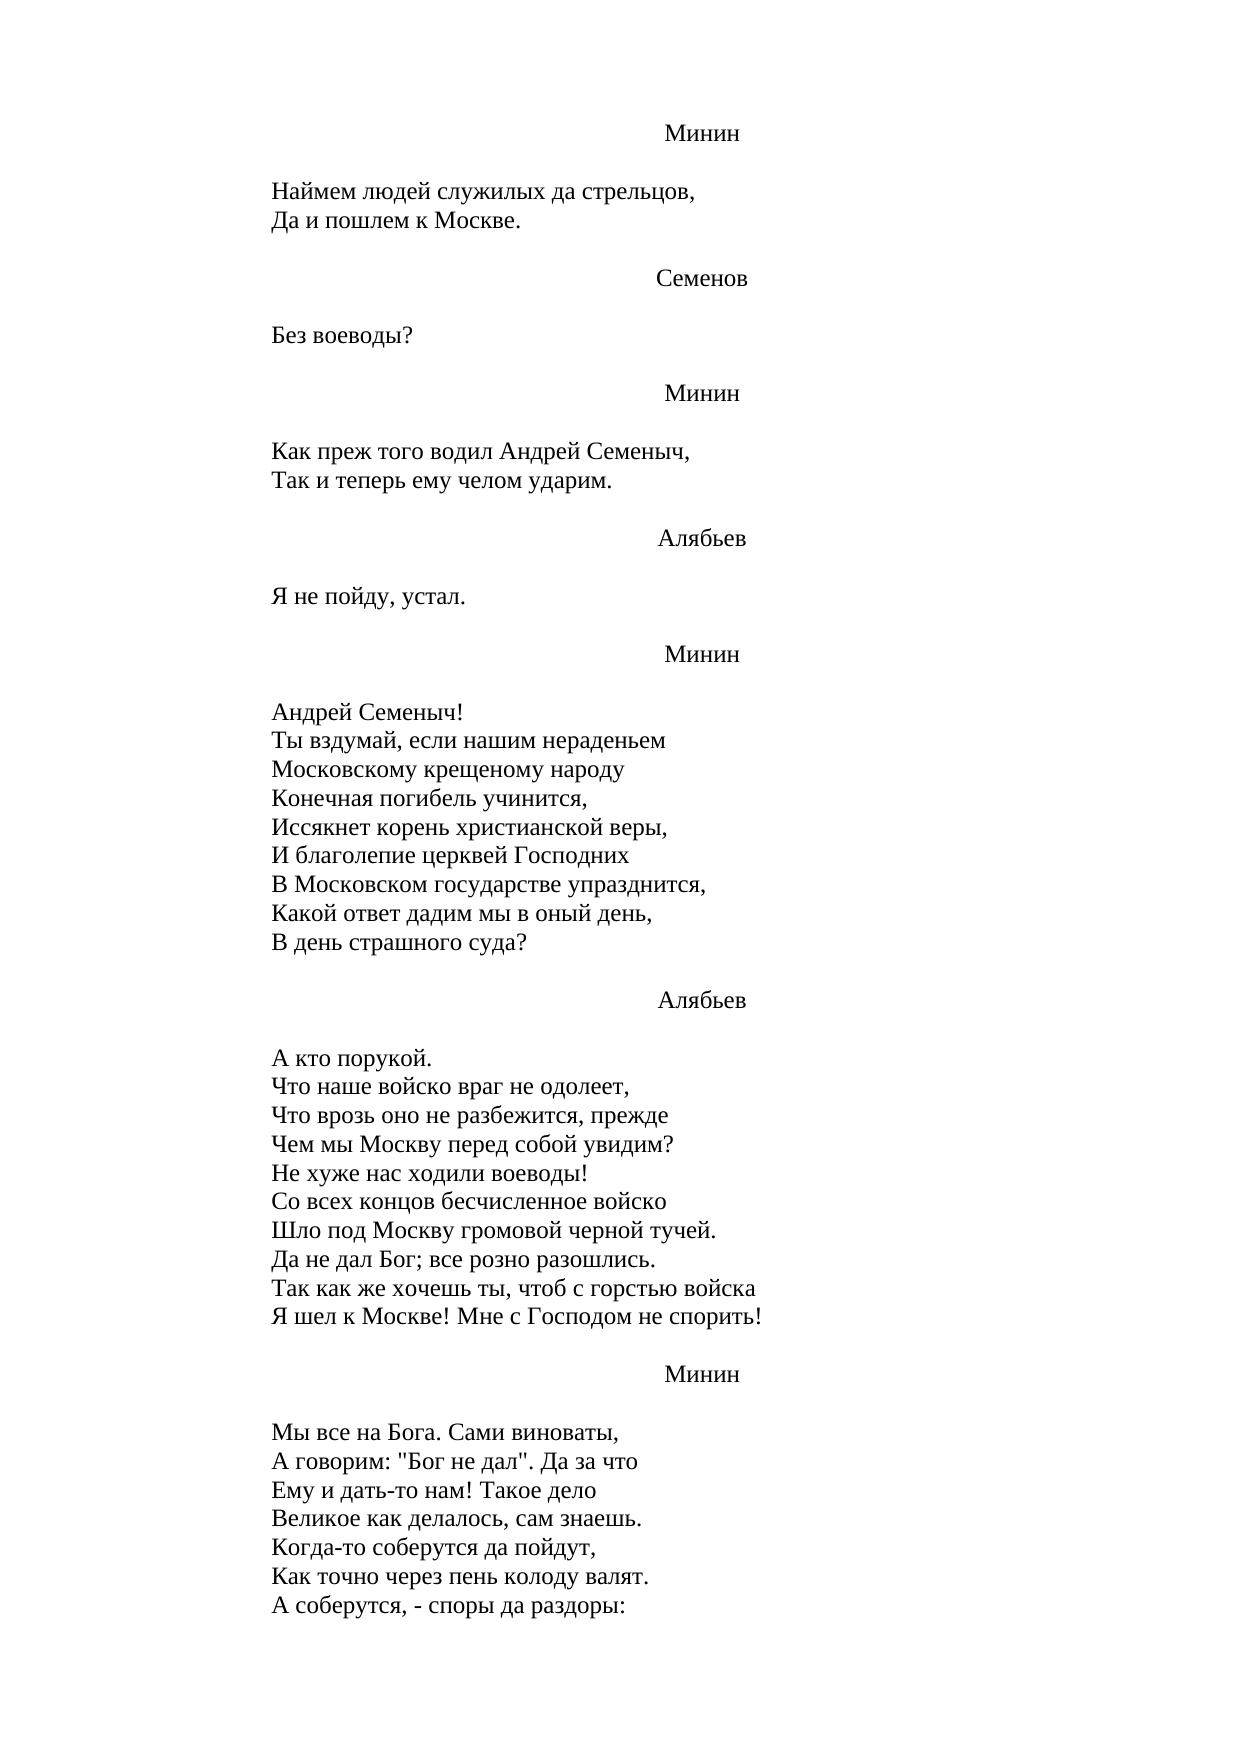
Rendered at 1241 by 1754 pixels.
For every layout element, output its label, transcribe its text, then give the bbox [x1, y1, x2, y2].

text Да и пошлем к Москве. [252, 205, 1152, 233]
text Что наше войско враг не одолеет, [252, 1071, 1152, 1100]
text Великое как делалось, сам знаешь. [252, 1503, 1152, 1532]
text В Московском государстве упразднится, [252, 869, 1152, 898]
text Минин [252, 639, 1152, 668]
text Минин [252, 118, 1152, 147]
text Как преж того водил Андрей Семеныч, [252, 436, 1152, 465]
text И благолепие церквей Господних [252, 841, 1152, 869]
text Мы все на Бога. Сами виноваты, [252, 1417, 1152, 1446]
text Какой ответ дадим мы в оный день, [252, 898, 1152, 927]
text Я шел к Москве! Мне с Господом не спорить! [252, 1301, 1152, 1330]
text Со всех концов бесчисленное войско [252, 1186, 1152, 1215]
text Когда-то соберутся да пойдут, [252, 1532, 1152, 1561]
text Минин [252, 378, 1152, 407]
text Что врозь оно не разбежится, прежде [252, 1100, 1152, 1129]
text Чем мы Москву перед собой увидим? [252, 1129, 1152, 1158]
text Алябьев [252, 985, 1152, 1013]
text А соберутся, - споры да раздоры: [252, 1590, 1152, 1618]
text Ты вздумай, если нашим нераденьем [252, 726, 1152, 754]
text Шло под Москву громовой черной тучей. [252, 1215, 1152, 1244]
text Без воеводы? [252, 321, 1152, 349]
text Как точно через пень колоду валят. [252, 1561, 1152, 1590]
text Так и теперь ему челом ударим. [252, 465, 1152, 494]
text Ему и дать-то нам! Такое дело [252, 1475, 1152, 1503]
text Иссякнет корень христианской веры, [252, 812, 1152, 841]
text А говорим: "Бог не дал". Да за что [252, 1446, 1152, 1475]
text Я не пойду, устал. [252, 581, 1152, 610]
text Наймем людей служилых да стрельцов, [252, 176, 1152, 205]
text Конечная погибель учинится, [252, 783, 1152, 812]
text Алябьев [252, 523, 1152, 552]
text В день страшного суда? [252, 927, 1152, 956]
text Минин [252, 1359, 1152, 1388]
text А кто порукой. [252, 1043, 1152, 1071]
text Андрей Семеныч! [252, 697, 1152, 726]
text Да не дал Бог; все розно разошлись. [252, 1244, 1152, 1273]
text Семенов [252, 263, 1152, 291]
text Московскому крещеному народу [252, 754, 1152, 783]
text Не хуже нас ходили воеводы! [252, 1158, 1152, 1186]
text Так как же хочешь ты, чтоб с горстью войска [252, 1273, 1152, 1301]
